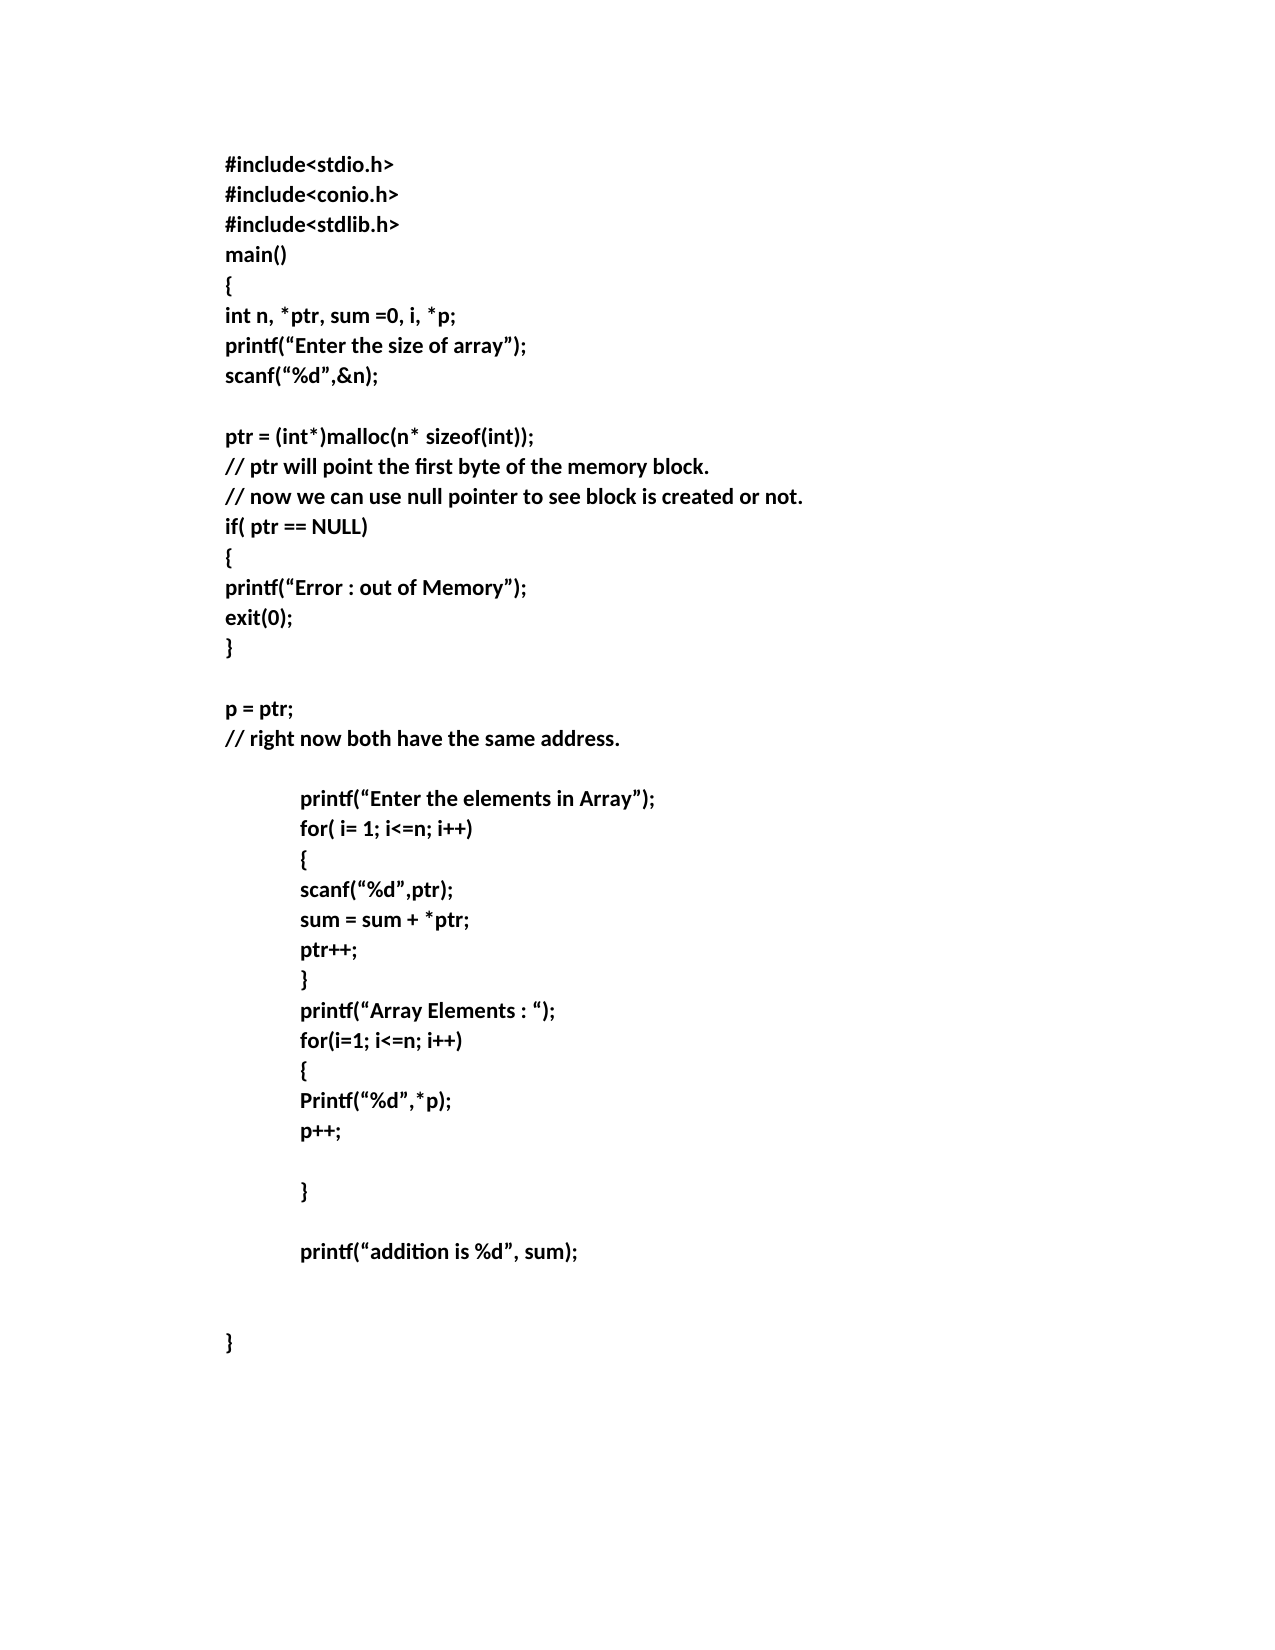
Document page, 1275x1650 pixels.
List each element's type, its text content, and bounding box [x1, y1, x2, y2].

list if( ptr == NULL) [225, 512, 1125, 541]
list main() [225, 241, 1125, 269]
list sum = sum + *ptr; [300, 905, 1125, 933]
list int n, *ptr, sum =0, i, *p; [225, 301, 1125, 329]
list } [300, 1177, 1125, 1205]
list #include<conio.h> [225, 180, 1125, 208]
list for(i=1; i<=n; i++) [300, 1026, 1125, 1054]
list { [300, 1056, 1125, 1084]
list // now we can use null pointer to see block is created or not. [225, 482, 1125, 510]
list for( i= 1; i<=n; i++) [300, 814, 1125, 843]
list scanf(“%d”,ptr); [300, 875, 1125, 903]
list } [300, 966, 1125, 994]
list printf(“Enter the elements in Array”); [300, 784, 1125, 812]
list printf(“Array Elements : “); [300, 996, 1125, 1024]
list Printf(“%d”,*p); [300, 1086, 1125, 1114]
list exit(0); [225, 603, 1125, 631]
list // ptr will point the first byte of the memory block. [225, 452, 1125, 480]
list // right now both have the same address. [225, 724, 1125, 752]
list { [300, 845, 1125, 873]
list ptr++; [300, 935, 1125, 963]
list printf(“Enter the size of array”); [225, 331, 1125, 359]
list #include<stdio.h> [225, 150, 1125, 178]
list scanf(“%d”,&n); [225, 361, 1125, 389]
list p++; [300, 1117, 1125, 1145]
list { [225, 271, 1125, 299]
list { [225, 543, 1125, 571]
list printf(“Error : out of Memory”); [225, 573, 1125, 601]
list #include<stdlib.h> [225, 210, 1125, 238]
list p = ptr; [225, 694, 1125, 722]
list ptr = (int*)malloc(n* sizeof(int)); [225, 422, 1125, 450]
list } [225, 1328, 1125, 1356]
list printf(“addition is %d”, sum); [300, 1237, 1125, 1266]
list } [225, 633, 1125, 661]
